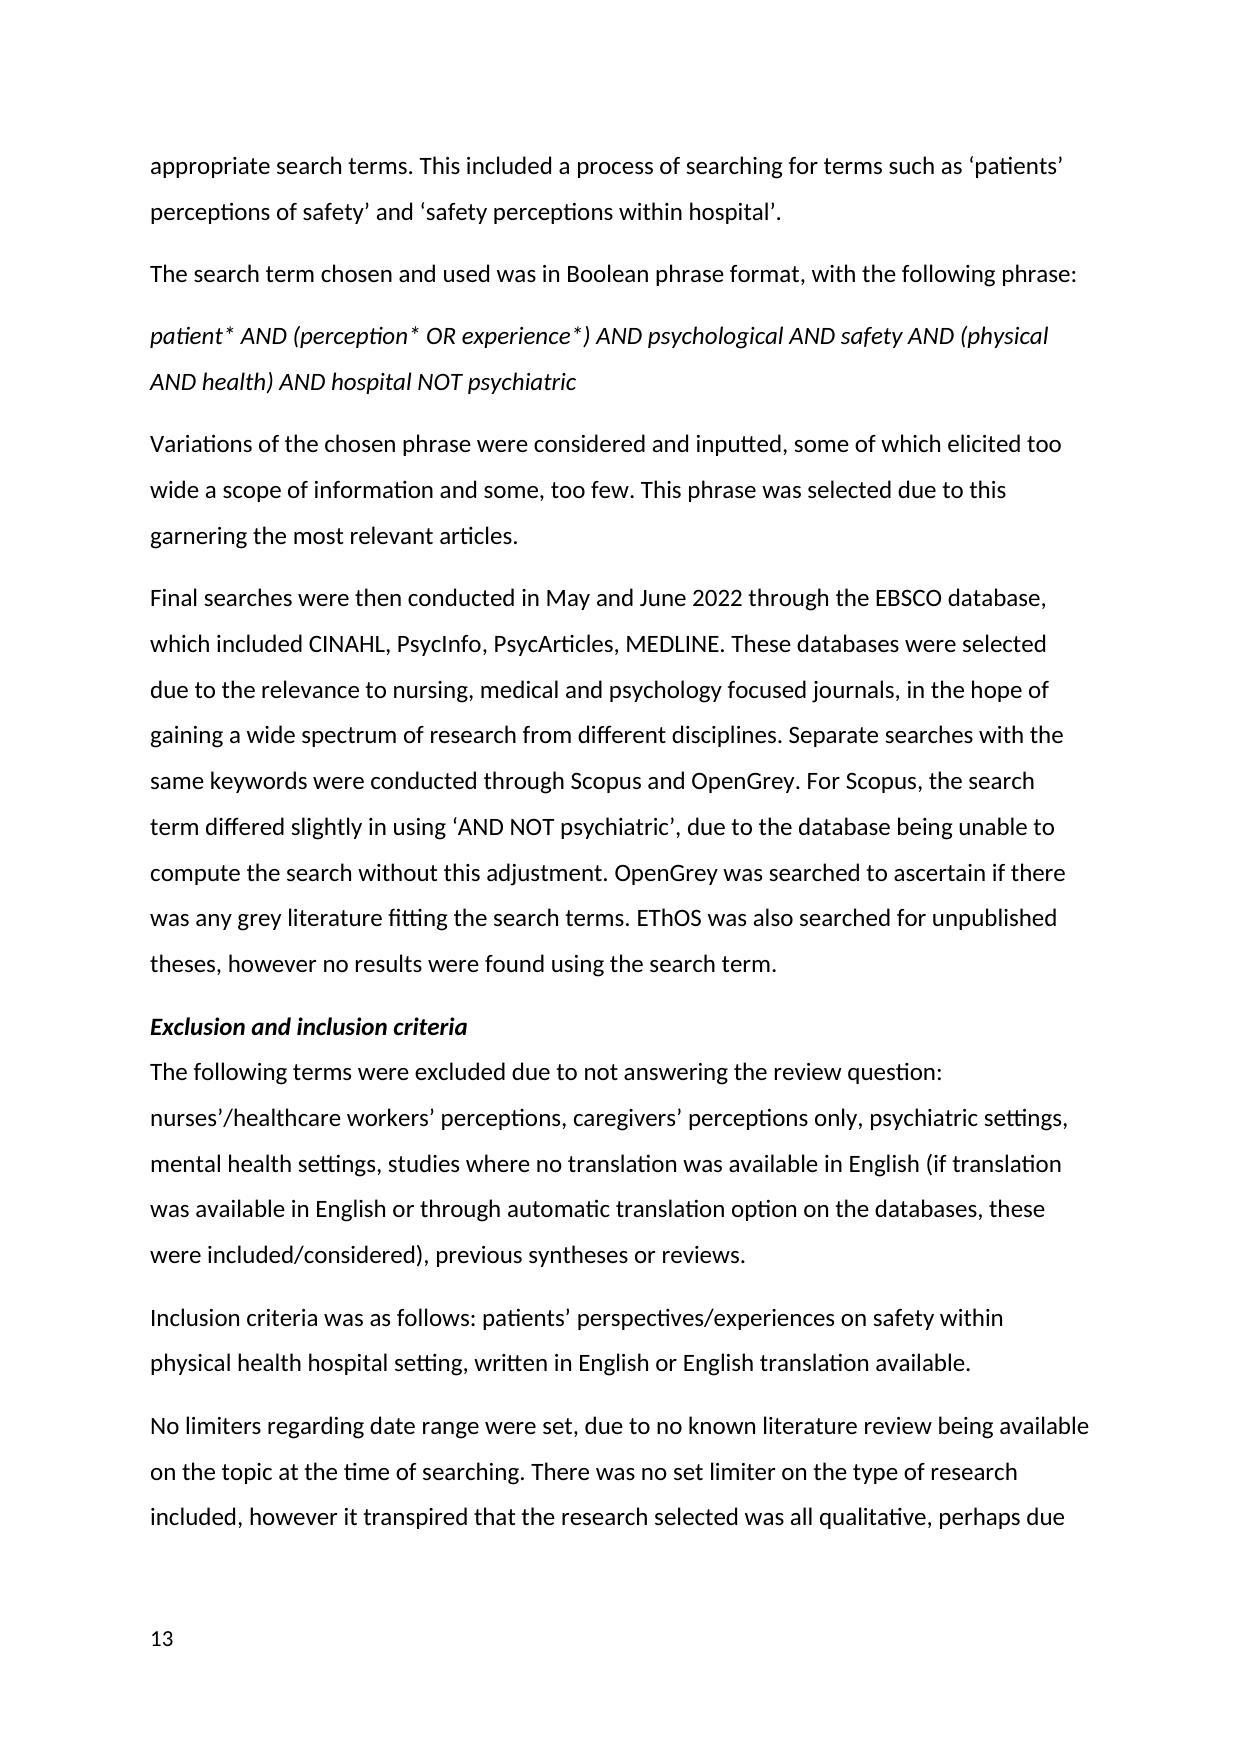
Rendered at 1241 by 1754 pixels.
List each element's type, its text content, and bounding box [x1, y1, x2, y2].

text Variations of the chosen phrase were considered and inputted, some of which elicited too wide a scope of information and some, too few. This phrase was selected due to this garnering the most relevant articles. [150, 429, 1090, 551]
text The following terms were excluded due to not answering the review question: nurses’/healthcare workers’ perceptions, caregivers’ perceptions only, psychiatric settings, mental health settings, studies where no translation was available in English (if translation was available in English or through automatic translation option on the databases, these were included/considered), previous syntheses or reviews. [150, 1056, 1090, 1270]
text patient* AND (perception* OR experience*) AND psychological AND safety AND (physical AND health) AND hospital NOT psychiatric [150, 321, 1090, 397]
text The search term chosen and used was in Boolean phrase format, with the following phrase: [150, 258, 1090, 289]
text Inclusion criteria was as follows: patients’ perspectives/experiences on safety within physical health hospital setting, written in English or English translation available. [150, 1302, 1090, 1378]
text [150, 150, 1090, 226]
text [150, 1410, 1090, 1532]
text Final searches were then conducted in May and June 2022 through the EBSCO database, which included CINAHL, PsycInfo, PsycArticles, MEDLINE. These databases were selected due to the relevance to nursing, medical and psychology focused journals, in the hope of gaining a wide spectrum of research from different disciplines. Separate searches with the same keywords were conducted through Scopus and OpenGrey. For Scopus, the search term differed slightly in using ‘AND NOT psychiatric’, due to the database being unable to compute the search without this adjustment. OpenGrey was searched to ascertain if there was any grey literature fitting the search terms. EThOS was also searched for unpublished theses, however no results were found using the search term. [150, 582, 1090, 979]
subtitle Exclusion and inclusion criteria [150, 1011, 1090, 1041]
